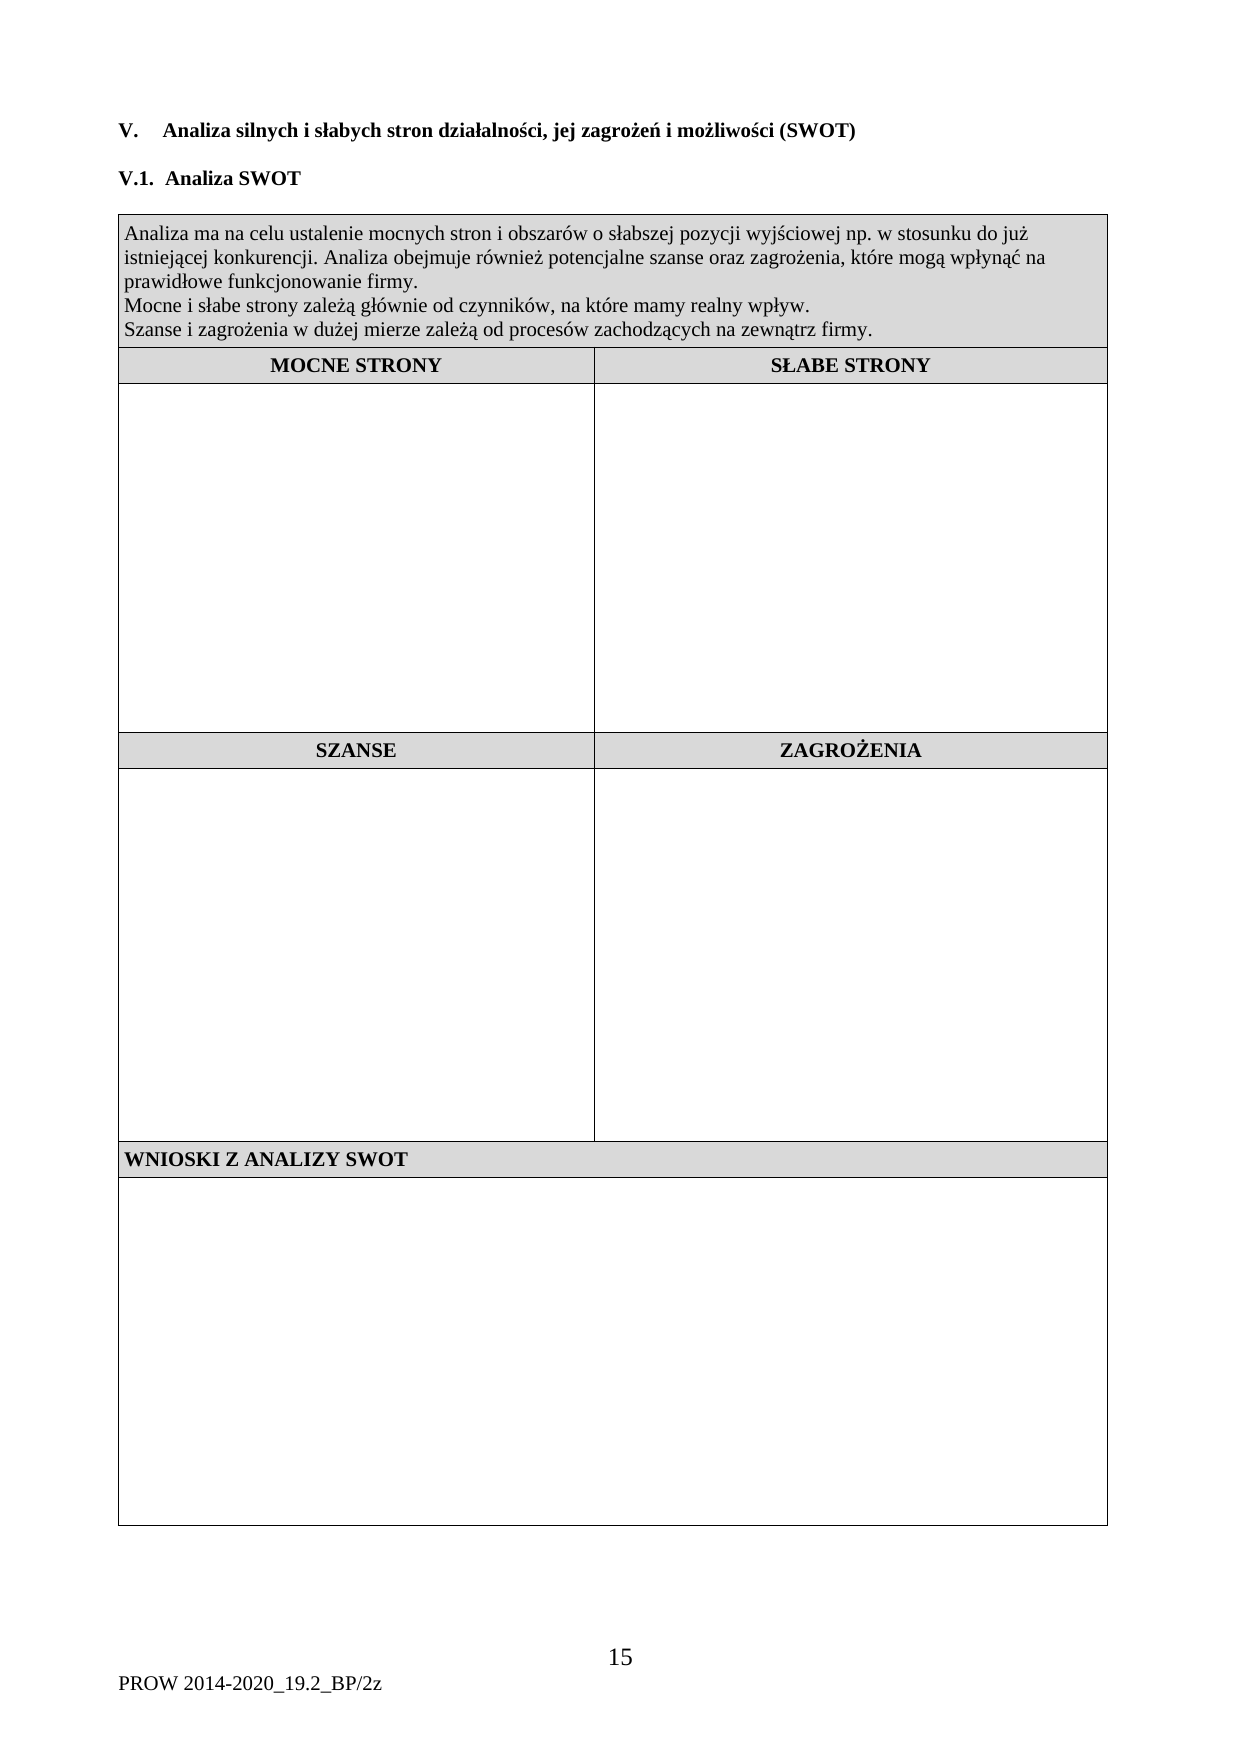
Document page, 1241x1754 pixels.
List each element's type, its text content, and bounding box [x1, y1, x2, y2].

table_cell [595, 384, 1107, 732]
table_cell [119, 384, 594, 732]
subtitle Analiza SWOT [118, 166, 1122, 190]
subtitle Analiza silnych i słabych stron działalności, jej zagrożeń i możliwości (SWOT) [118, 118, 1122, 142]
table_cell ZAGROŻENIA [595, 733, 1107, 768]
table_header Analiza ma na celu ustalenie mocnych stron i obszarów o słabszej pozycji wyjściowej np. w stosunku do już istniejącej konkurencji. Analiza obejmuje również potencjalne szanse oraz zagrożenia, które mogą wpłynąć na prawidłowe funkcjonowanie firmy. Mocne i słabe strony zależą głównie od czynników, na które mamy realny wpływ. Szanse i zagrożenia w dużej mierze zależą od procesów zachodzących na zewnątrz firmy. [119, 215, 1107, 347]
table_cell MOCNE STRONY [119, 348, 594, 383]
table_cell [119, 769, 594, 1141]
table_cell WNIOSKI Z ANALIZY SWOT [119, 1142, 1107, 1177]
table_cell SZANSE [119, 733, 594, 768]
table_cell SŁABE STRONY [595, 348, 1107, 383]
table_cell [595, 769, 1107, 1141]
table_cell [119, 1178, 1107, 1525]
